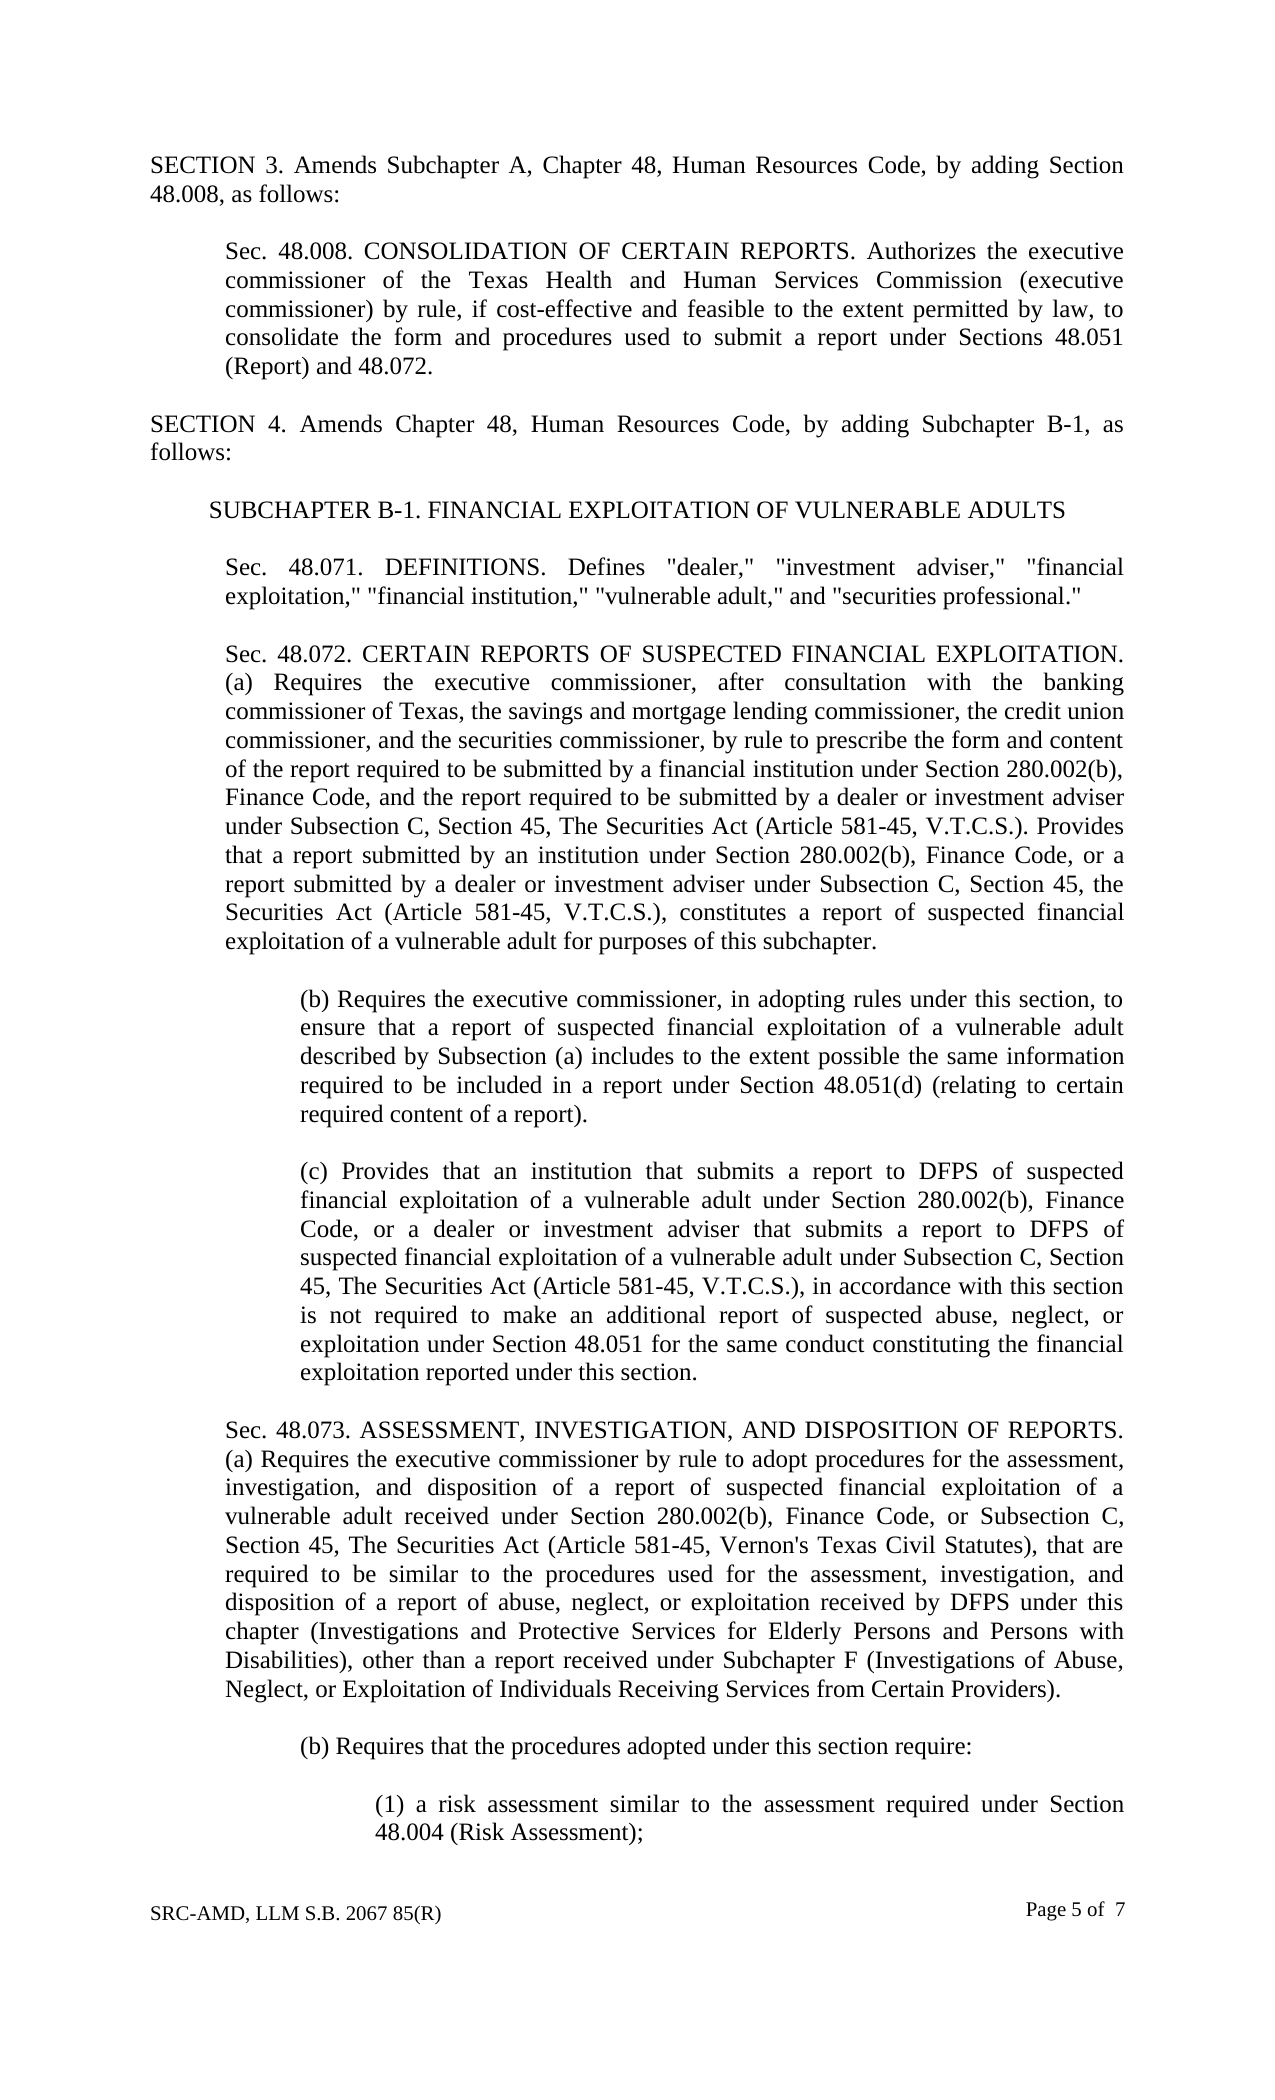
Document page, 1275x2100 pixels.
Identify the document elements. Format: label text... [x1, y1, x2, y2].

text (b) Requires that the procedures adopted under this section require: [300, 1731, 1125, 1760]
text (c) Provides that an institution that submits a report to DFPS of suspected financial exploitation of a vulnerable adult under Section 280.002(b), Finance Code, or a dealer or investment adviser that submits a report to DFPS of suspected financial exploitation of a vulnerable adult under Subsection C, Section 45, The Securities Act (Article 581-45, V.T.C.S.), in accordance with this section is not required to make an additional report of suspected abuse, neglect, or exploitation under Section 48.051 for the same conduct constituting the financial exploitation reported under this section. [300, 1156, 1125, 1386]
text (b) Requires the executive commissioner, in adopting rules under this section, to ensure that a report of suspected financial exploitation of a vulnerable adult described by Subsection (a) includes to the extent possible the same information required to be included in a report under Section 48.051(d) (relating to certain required content of a report). [300, 984, 1125, 1127]
text Sec. 48.008. CONSOLIDATION OF CERTAIN REPORTS. Authorizes the executive commissioner of the Texas Health and Human Services Commission (executive commissioner) by rule, if cost-effective and feasible to the extent permitted by law, to consolidate the form and procedures used to submit a report under Sections 48.051 (Report) and 48.072. [225, 236, 1125, 380]
text (1) a risk assessment similar to the assessment required under Section 48.004 (Risk Assessment); [375, 1789, 1125, 1846]
text SUBCHAPTER B-1. FINANCIAL EXPLOITATION OF VULNERABLE ADULTS [150, 495, 1125, 524]
text Sec. 48.072. CERTAIN REPORTS OF SUSPECTED FINANCIAL EXPLOITATION. (a) Requires the executive commissioner, after consultation with the banking commissioner of Texas, the savings and mortgage lending commissioner, the credit union commissioner, and the securities commissioner, by rule to prescribe the form and content of the report required to be submitted by a financial institution under Section 280.002(b), Finance Code, and the report required to be submitted by a dealer or investment adviser under Subsection C, Section 45, The Securities Act (Article 581-45, V.T.C.S.). Provides that a report submitted by an institution under Section 280.002(b), Finance Code, or a report submitted by a dealer or investment adviser under Subsection C, Section 45, the Securities Act (Article 581-45, V.T.C.S.), constitutes a report of suspected financial exploitation of a vulnerable adult for purposes of this subchapter. [225, 639, 1125, 955]
text Sec. 48.071. DEFINITIONS. Defines "dealer," "investment adviser," "financial exploitation," "financial institution," "vulnerable adult," and "securities professional." [225, 552, 1125, 610]
text Sec. 48.073. ASSESSMENT, INVESTIGATION, AND DISPOSITION OF REPORTS. (a) Requires the executive commissioner by rule to adopt procedures for the assessment, investigation, and disposition of a report of suspected financial exploitation of a vulnerable adult received under Section 280.002(b), Finance Code, or Subsection C, Section 45, The Securities Act (Article 581-45, Vernon's Texas Civil Statutes), that are required to be similar to the procedures used for the assessment, investigation, and disposition of a report of abuse, neglect, or exploitation received by DFPS under this chapter (Investigations and Protective Services for Elderly Persons and Persons with Disabilities), other than a report received under Subchapter F (Investigations of Abuse, Neglect, or Exploitation of Individuals Receiving Services from Certain Providers). [225, 1415, 1125, 1702]
text SECTION 3. Amends Subchapter A, Chapter 48, Human Resources Code, by adding Section 48.008, as follows: [150, 150, 1125, 207]
text SECTION 4. Amends Chapter 48, Human Resources Code, by adding Subchapter B-1, as follows: [150, 409, 1125, 466]
